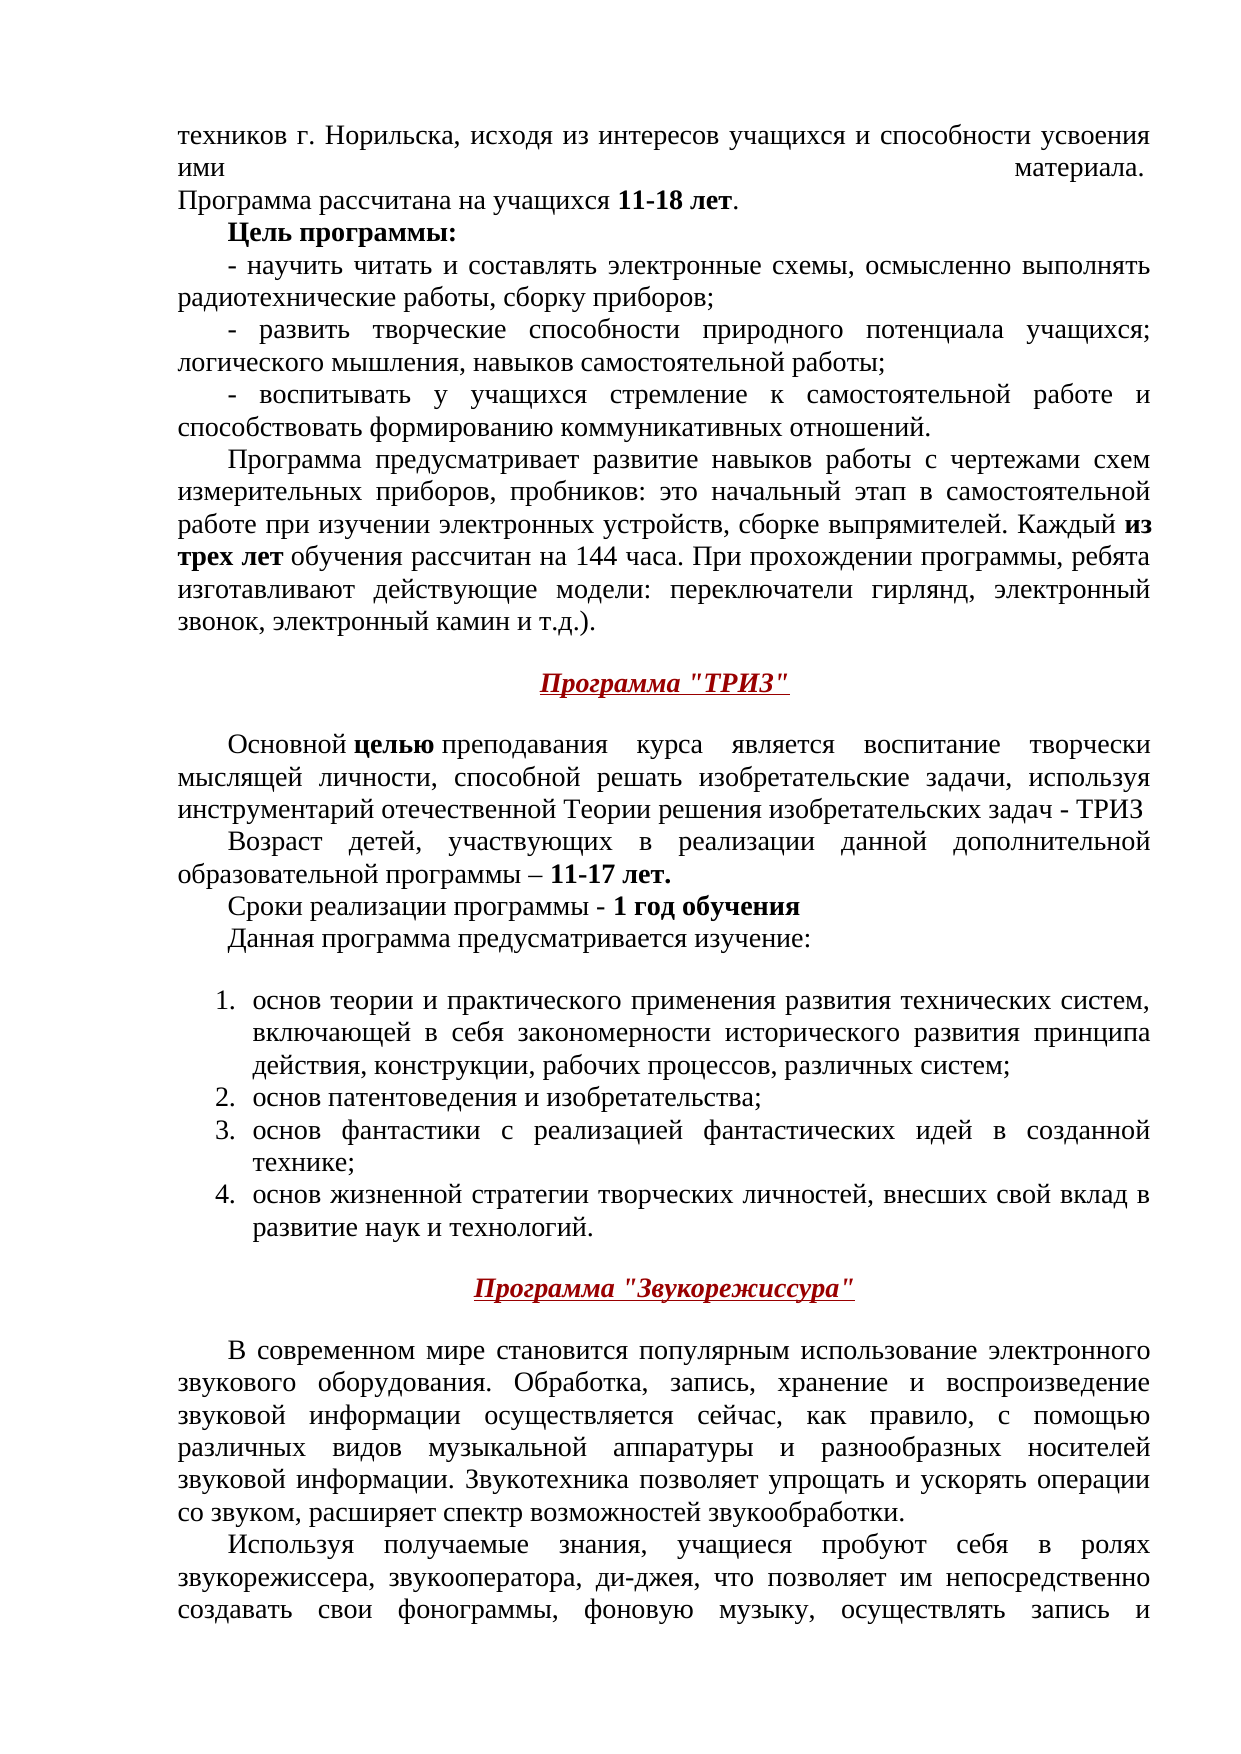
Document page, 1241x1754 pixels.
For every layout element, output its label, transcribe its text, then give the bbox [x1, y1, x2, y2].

list основ жизненной стратегии творческих личностей, внесших свой вклад в развитие наук и технологий. [215, 1177, 1152, 1242]
text Возраст детей, участвующих в реализации данной дополнительной образовательной программы – 11-17 лет. [177, 824, 1152, 889]
text В современном мире становится популярным использование электронного звукового оборудования. Обработка, запись, хранение и воспроизведение звуковой информации осуществляется сейчас, как правило, с помощью различных видов музыкальной аппаратуры и разнообразных носителей звуковой информации. Звукотехника позволяет упрощать и ускорять операции со звуком, расширяет спектр возможностей звукообработки. [177, 1333, 1152, 1527]
list основ теории и практического применения развития технических систем, включающей в себя закономерности исторического развития принципа действия, конструкции, рабочих процессов, различных систем; [215, 983, 1152, 1080]
text - научить читать и составлять электронные схемы, осмысленно выполнять радиотехнические работы, сборку приборов; [177, 248, 1152, 312]
text - воспитывать у учащихся стремление к самостоятельной работе и способствовать формированию коммуникативных отношений. [177, 377, 1152, 442]
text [177, 1527, 1152, 1624]
text Программа предусматривает развитие навыков работы с чертежами схем измерительных приборов, пробников: это начальный этап в самостоятельной работе при изучении электронных устройств, сборке выпрямителей. Каждый из трех лет обучения рассчитан на 144 часа. При прохождении программы, ребята изготавливают действующие модели: переключатели гирлянд, электронный звонок, электронный камин и т.д.). [177, 442, 1152, 636]
text Сроки реализации программы - 1 год обучения [177, 889, 1152, 922]
list основ патентоведения и изобретательства; [215, 1080, 1152, 1113]
text - развить творческие способности природного потенциала учащихся; логического мышления, навыков самостоятельной работы; [177, 312, 1152, 377]
text Программа "Звукорежиссура" [177, 1271, 1152, 1304]
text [177, 118, 1152, 215]
list основ фантастики с реализацией фантастических идей в созданной технике; [215, 1113, 1152, 1177]
text Основной целью преподавания курса является воспитание творчески мыслящей личности, способной решать изобретательские задачи, используя инструментарий отечественной Теории решения изобретательских задач - ТРИЗ [177, 727, 1152, 824]
text Программа "ТРИЗ" [177, 666, 1152, 698]
text Данная программа предусматривается изучение: [177, 922, 1152, 954]
text Цель программы: [177, 215, 1152, 248]
